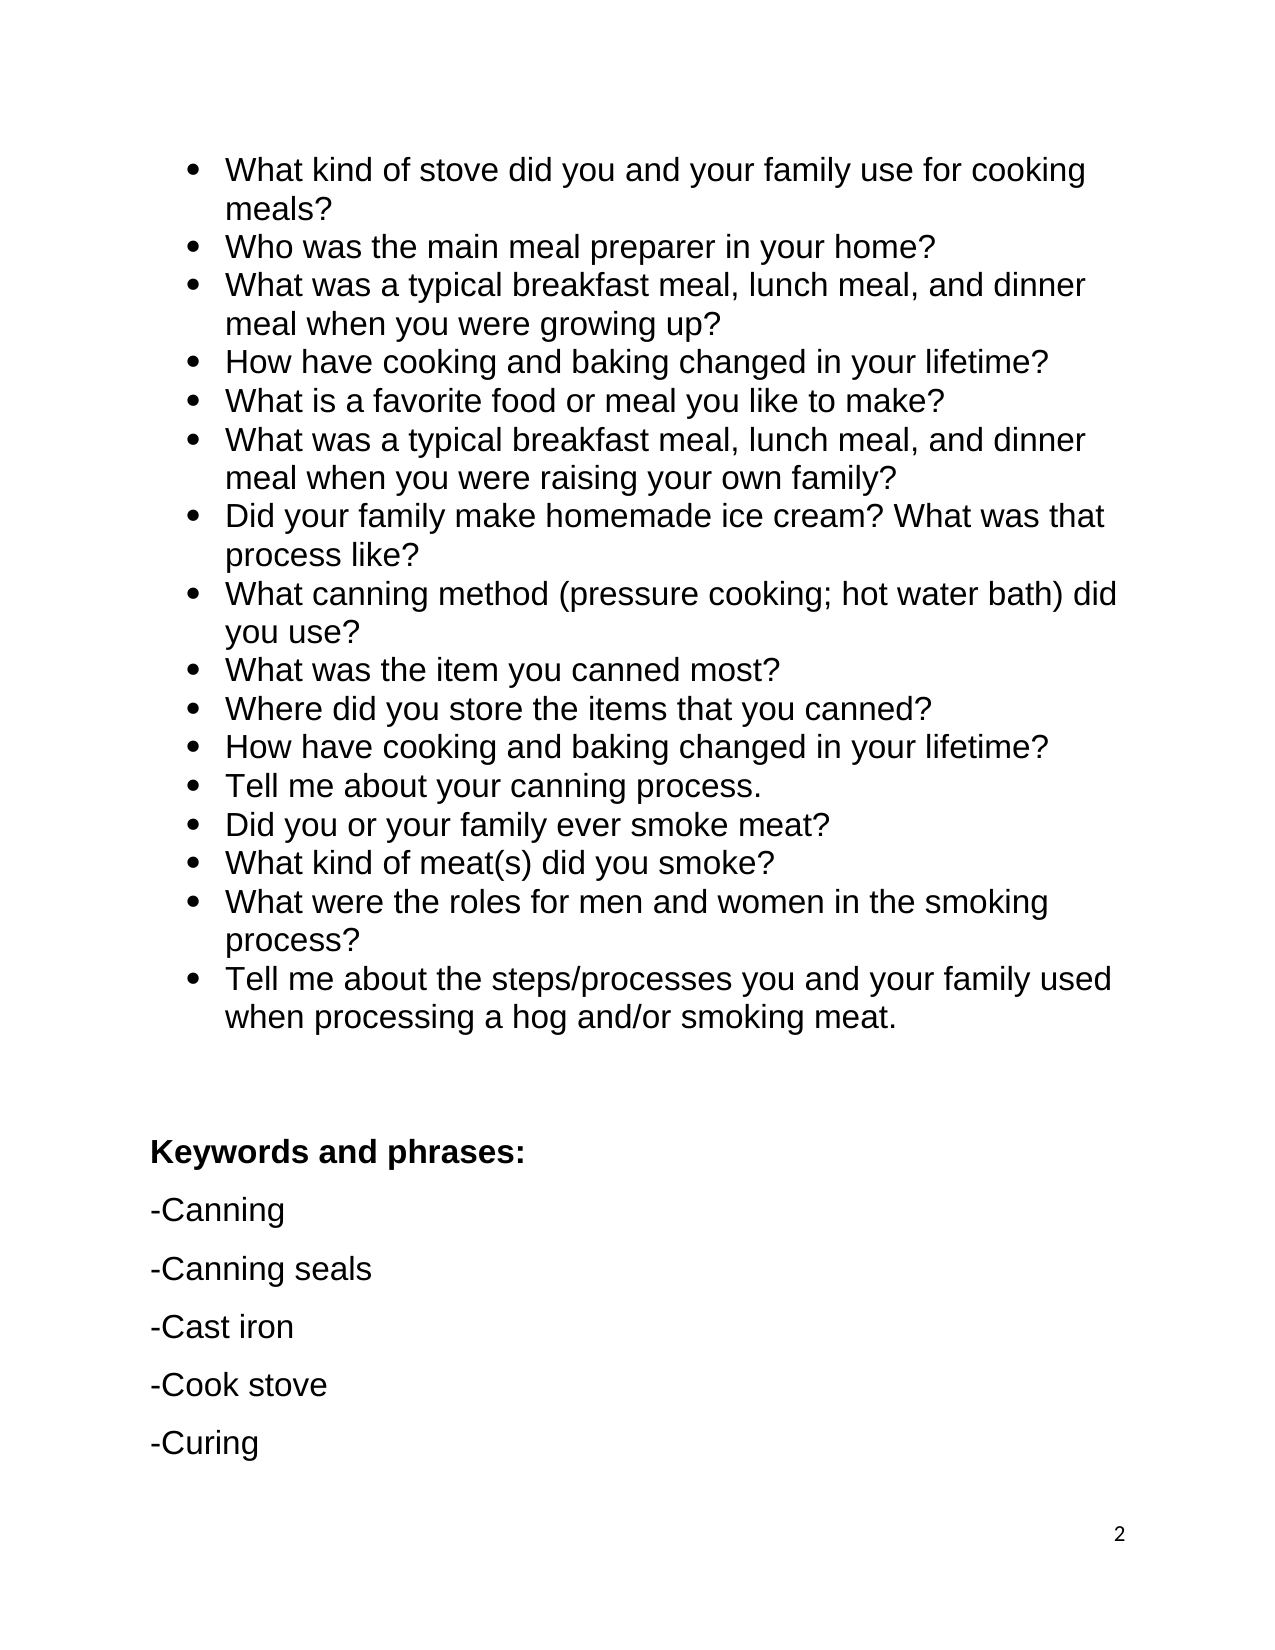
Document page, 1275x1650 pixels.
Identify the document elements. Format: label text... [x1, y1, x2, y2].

list What kind of stove did you and your family use for cooking meals? [187, 150, 1125, 227]
list What was the item you canned most? [187, 651, 1125, 689]
text -Cook stove [150, 1365, 1125, 1403]
list What were the roles for men and women in the smoking process? [187, 882, 1125, 959]
list What canning method (pressure cooking; hot water bath) did you use? [187, 573, 1125, 651]
text -Canning seals [150, 1248, 1125, 1287]
text -Curing [150, 1423, 1125, 1461]
list What kind of meat(s) did you smoke? [187, 843, 1125, 882]
list How have cooking and baking changed in your lifetime? [187, 728, 1125, 766]
list Tell me about your canning process. [187, 766, 1125, 805]
text -Canning [150, 1190, 1125, 1229]
list Did you or your family ever smoke meat? [187, 805, 1125, 843]
list What is a favorite food or meal you like to make? [187, 381, 1125, 419]
list Did your family make homemade ice cream? What was that process like? [187, 497, 1125, 573]
list Tell me about the steps/processes you and your family used when processing a hog and/or smoking meat. [187, 959, 1125, 1036]
text Keywords and phrases: [150, 1132, 1125, 1171]
list What was a typical breakfast meal, lunch meal, and dinner meal when you were raising your own family? [187, 419, 1125, 497]
list How have cooking and baking changed in your lifetime? [187, 342, 1125, 381]
list Who was the main meal preparer in your home? [187, 227, 1125, 266]
list What was a typical breakfast meal, lunch meal, and dinner meal when you were growing up? [187, 266, 1125, 342]
text -Cast iron [150, 1307, 1125, 1345]
list Where did you store the items that you canned? [187, 689, 1125, 728]
